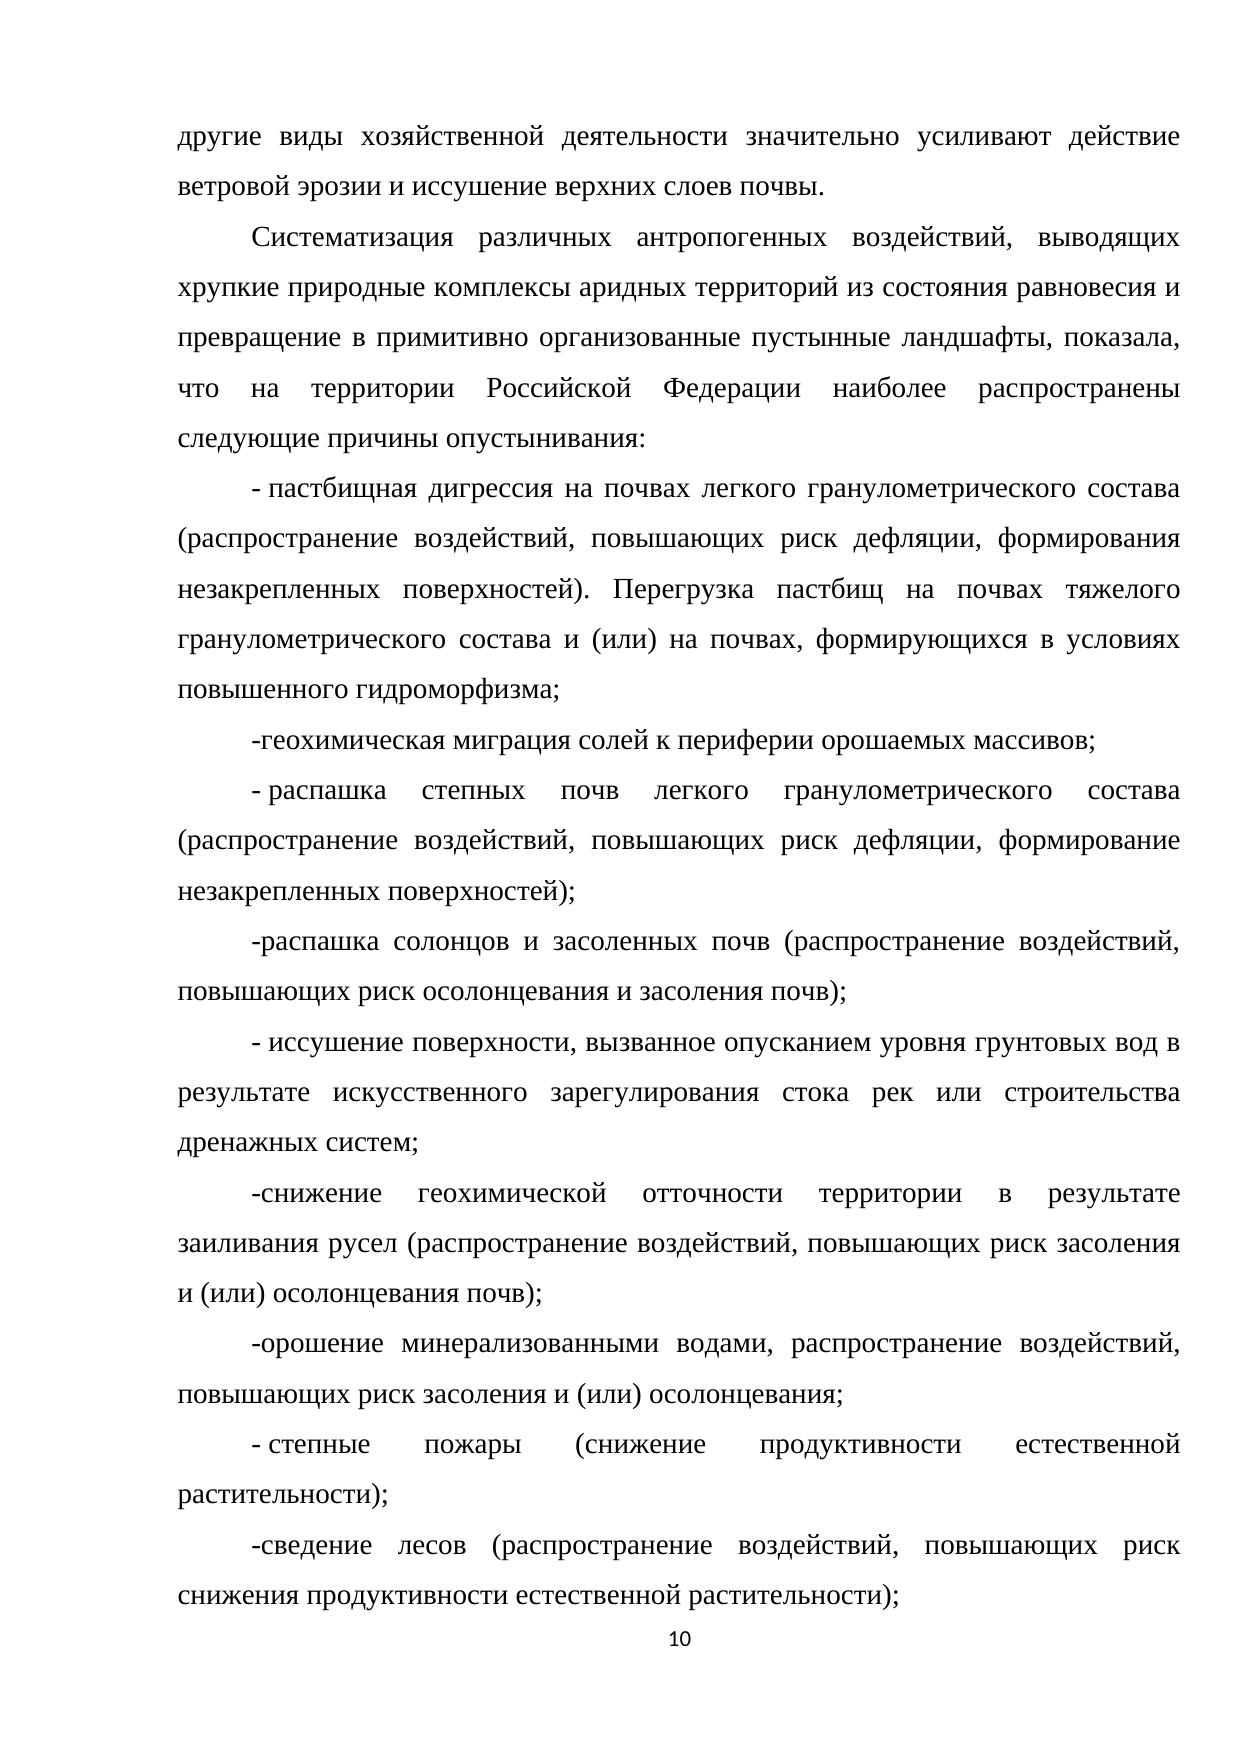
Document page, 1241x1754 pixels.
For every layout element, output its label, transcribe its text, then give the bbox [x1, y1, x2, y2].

text -снижение геохимической отточности территории в результате заиливания русел (распространение воздействий, повышающих риск засоления и (или) осолонцевания почв); [177, 1175, 1181, 1309]
text - распашка степных почв легкого гранулометрического состава (распространение воздействий, повышающих риск дефляции, формирование незакрепленных поверхностей); [177, 772, 1181, 906]
text -орошение минерализованными водами, распространение воздействий, повышающих риск засоления и (или) осолонцевания; [177, 1326, 1181, 1409]
text - иссушение поверхности, вызванное опусканием уровня грунтовых вод в результате искусственного зарегулирования стока рек или строительства дренажных систем; [177, 1024, 1181, 1158]
text -сведение лесов (распространение воздействий, повышающих риск снижения продуктивности естественной растительности); [177, 1527, 1181, 1611]
text -геохимическая миграция солей к периферии орошаемых массивов; [177, 722, 1181, 755]
text -распашка солонцов и засоленных почв (распространение воздействий, повышающих риск осолонцевания и засоления почв); [177, 923, 1181, 1007]
text - степные пожары (снижение продуктивности естественной растительности); [177, 1426, 1181, 1510]
text - пастбищная дигрессия на почвах легкого гранулометрического состава (распространение воздействий, повышающих риск дефляции, формирования незакрепленных поверхностей). Перегрузка пастбищ на почвах тяжелого гранулометрического состава и (или) на почвах, формирующихся в условиях повышенного гидроморфизма; [177, 470, 1181, 705]
text Систематизация различных антропогенных воздействий, выводящих хрупкие природные комплексы аридных территорий из состояния равновесия и превращение в примитивно организованные пустынные ландшафты, показала, что на территории Российской Федерации наиболее распространены следующие причины опустынивания: [177, 219, 1181, 453]
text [177, 118, 1181, 202]
